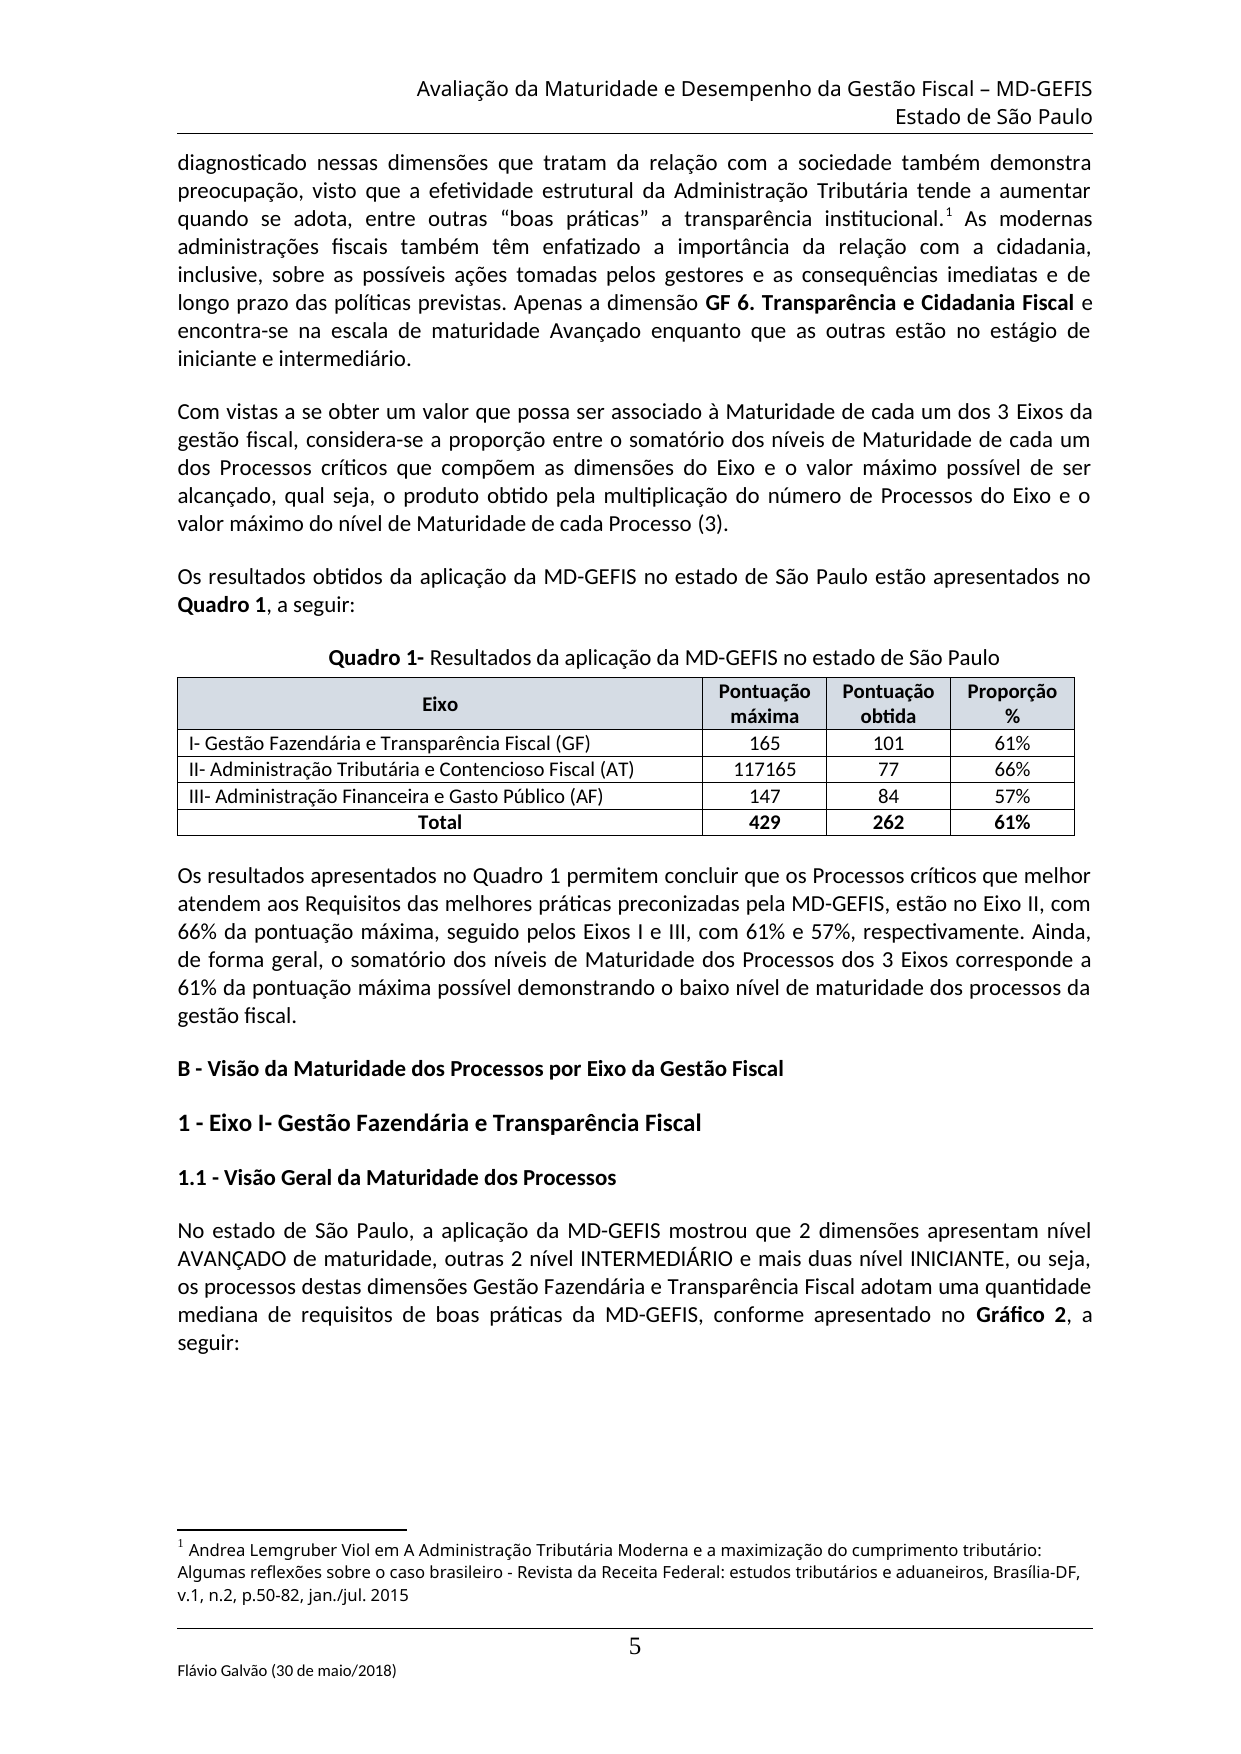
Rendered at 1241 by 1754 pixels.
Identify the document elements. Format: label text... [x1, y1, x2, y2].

text B - Visão da Maturidade dos Processos por Eixo da Gestão Fiscal [177, 1054, 1093, 1082]
table_cell 147 [703, 783, 826, 808]
table_cell Total [178, 810, 702, 835]
table_cell 84 [827, 783, 950, 808]
table_cell 66% [951, 757, 1074, 782]
table_cell 262 [827, 810, 950, 835]
table_cell 61% [951, 730, 1074, 756]
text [177, 148, 1093, 372]
subtitle 1.1 - Visão Geral da Maturidade dos Processos [177, 1163, 1093, 1191]
subtitle 1 - Eixo I- Gestão Fazendária e Transparência Fiscal [177, 1107, 1093, 1138]
table_cell I- Gestão Fazendária e Transparência Fiscal (GF) [178, 730, 702, 756]
table_header Eixo [178, 678, 702, 729]
text Com vistas a se obter um valor que possa ser associado à Maturidade de cada um dos 3 Eixos da gestão fiscal, considera-se a proporção entre o somatório dos níveis de Maturidade de cada um dos Processos críticos que compõem as dimensões do Eixo e o valor máximo possível de ser alcançado, qual seja, o produto obtido pela multiplicação do número de Processos do Eixo e o valor máximo do nível de Maturidade de cada Processo (3). [177, 397, 1093, 537]
table_cell 61% [951, 810, 1074, 835]
table_header Pontuação obtida [827, 678, 950, 729]
table_header Proporção % [951, 678, 1074, 729]
table_header Pontuação máxima [703, 678, 826, 729]
text Os resultados apresentados no Quadro 1 permitem concluir que os Processos críticos que melhor atendem aos Requisitos das melhores práticas preconizadas pela MD-GEFIS, estão no Eixo II, com 66% da pontuação máxima, seguido pelos Eixos I e III, com 61% e 57%, respectivamente. Ainda, de forma geral, o somatório dos níveis de Maturidade dos Processos dos 3 Eixos corresponde a 61% da pontuação máxima possível demonstrando o baixo nível de maturidade dos processos da gestão fiscal. [177, 861, 1093, 1029]
text Os resultados obtidos da aplicação da MD-GEFIS no estado de São Paulo estão apresentados no Quadro 1, a seguir: [177, 562, 1093, 618]
table_cell 117 [703, 757, 826, 782]
table_cell 77 [827, 757, 950, 782]
table_cell 429 [703, 810, 826, 835]
table_cell II- Administração Tributária e Contencioso Fiscal (AT) [178, 757, 702, 782]
table_cell 165 [703, 730, 826, 756]
table_cell 101 [827, 730, 950, 756]
table_cell 57% [951, 783, 1074, 808]
text No estado de São Paulo, a aplicação da MD-GEFIS mostrou que 2 dimensões apresentam nível AVANÇADO de maturidade, outras 2 nível INTERMEDIÁRIO e mais duas nível INICIANTE, ou seja, os processos destas dimensões Gestão Fazendária e Transparência Fiscal adotam uma quantidade mediana de requisitos de boas práticas da MD-GEFIS, conforme apresentado no Gráfico 2, a seguir: [177, 1216, 1093, 1356]
table_cell III- Administração Financeira e Gasto Público (AF) [178, 783, 702, 808]
text Quadro 1- Resultados da aplicação da MD-GEFIS no estado de São Paulo [236, 643, 1093, 671]
